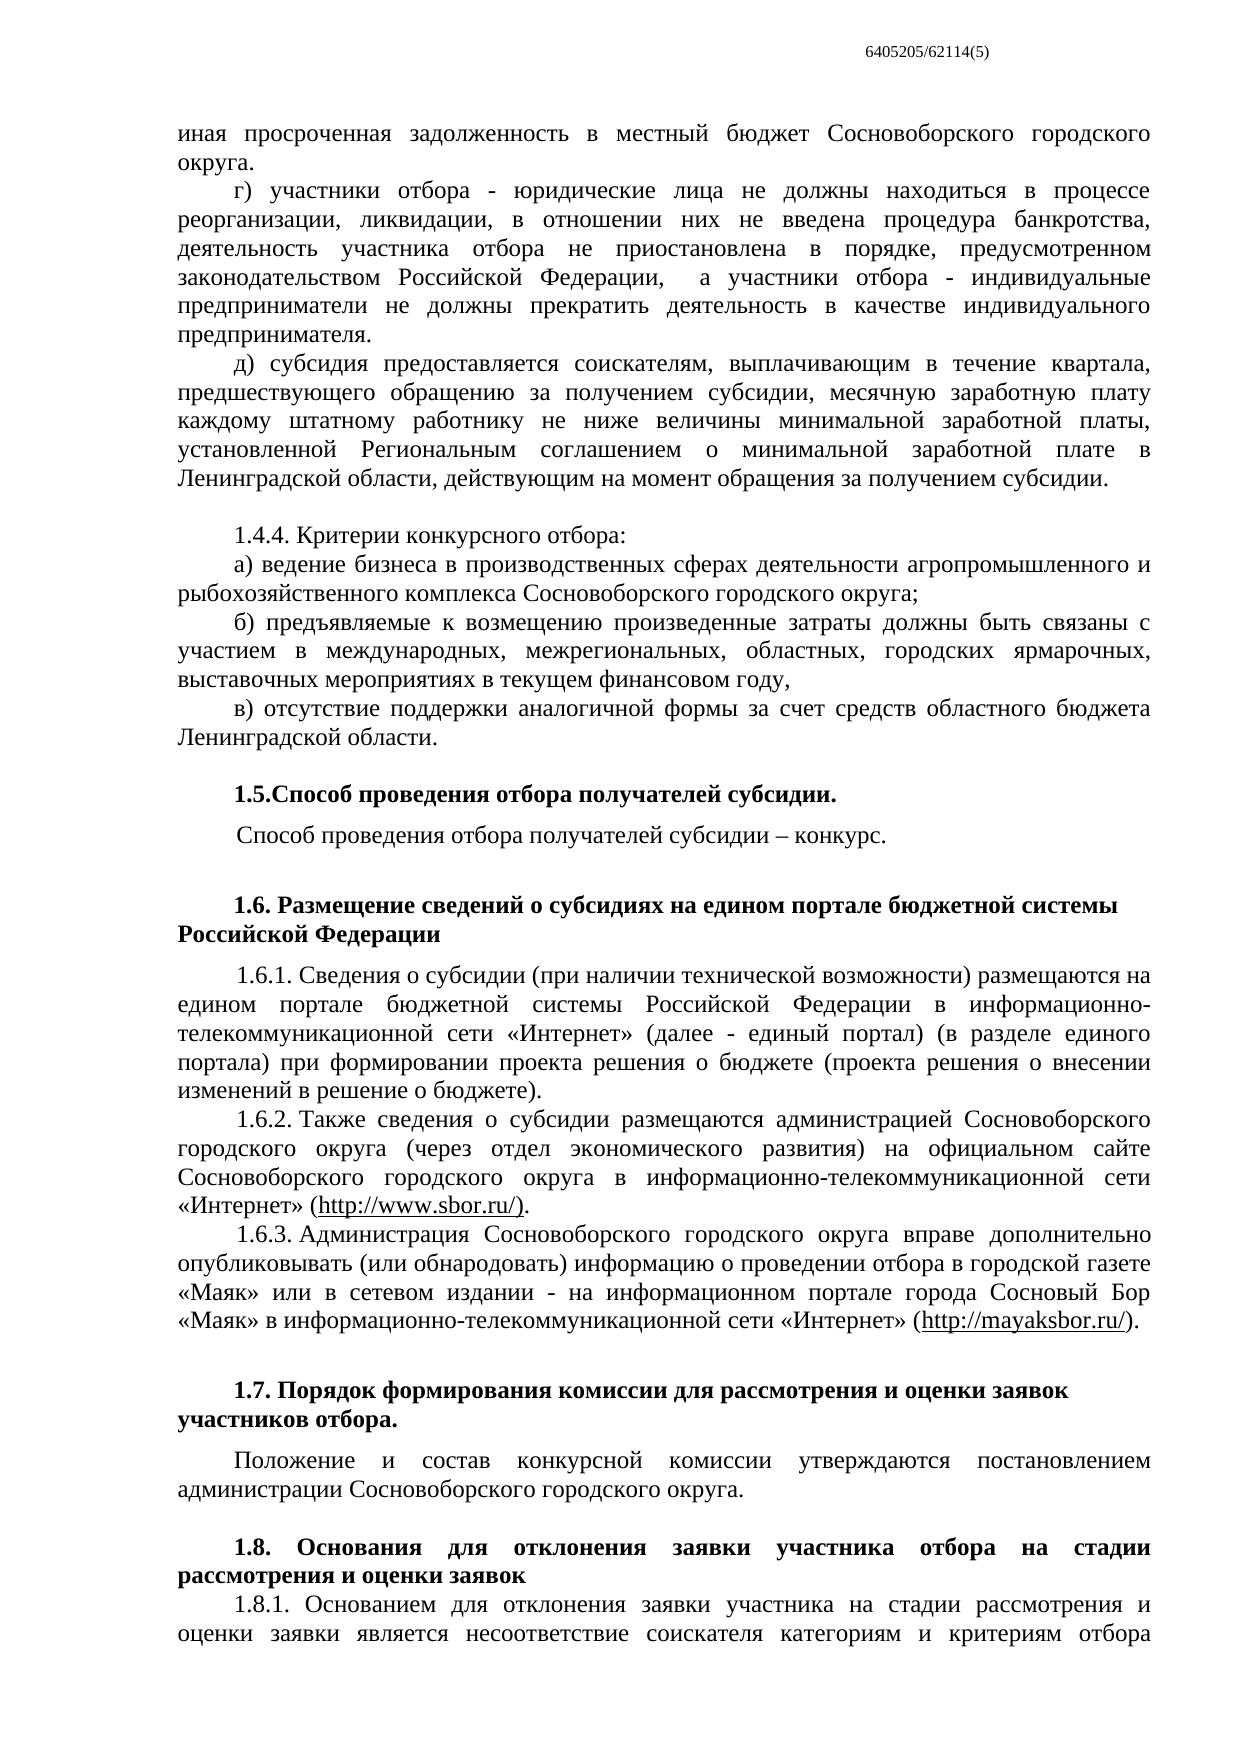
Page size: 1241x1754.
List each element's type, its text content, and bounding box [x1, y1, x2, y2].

text б) предъявляемые к возмещению произведенные затраты должны быть связаны с участием в международных, межрегиональных, областных, городских ярмарочных, выставочных мероприятиях в текущем финансовом году, [177, 607, 1152, 693]
text д) субсидия предоставляется соискателям, выплачивающим в течение квартала, предшествующего обращению за получением субсидии, месячную заработную плату каждому штатному работнику не ниже величины минимальной заработной платы, установленной Региональным соглашением о минимальной заработной плате в Ленинградской области, действующим на момент обращения за получением субсидии. [177, 348, 1152, 492]
text 1.6.3. Администрация Сосновоборского городского округа вправе дополнительно опубликовывать (или обнародовать) информацию о проведении отбора в городской газете «Маяк» или в сетевом издании - на информационном портале города Сосновый Бор «Маяк» в информационно-телекоммуникационной сети «Интернет» (http://mayaksbor.ru/). [177, 1219, 1152, 1334]
text 1.7. Порядок формирования комиссии для рассмотрения и оценки заявок участников отбора. [177, 1376, 1152, 1433]
text г) участники отбора - юридические лица не должны находиться в процессе реорганизации, ликвидации, в отношении них не введена процедура банкротства, деятельность участника отбора не приостановлена в порядке, предусмотренном законодательством Российской Федерации, а участники отбора - индивидуальные предприниматели не должны прекратить деятельность в качестве индивидуального предпринимателя. [177, 176, 1152, 348]
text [177, 118, 1152, 176]
text Положение и состав конкурсной комиссии утверждаются постановлением администрации Сосновоборского городского округа. [177, 1446, 1152, 1503]
text в) отсутствие поддержки аналогичной формы за счет средств областного бюджета Ленинградской области. [177, 693, 1152, 751]
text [177, 1589, 1152, 1647]
text 1.8. Основания для отклонения заявки участника отбора на стадии рассмотрения и оценки заявок [177, 1532, 1152, 1589]
text 1.6.2. Также сведения о субсидии размещаются администрацией Сосновоборского городского округа (через отдел экономического развития) на официальном сайте Сосновоборского городского округа в информационно-телекоммуникационной сети «Интернет» (http://www.sbor.ru/). [177, 1104, 1152, 1219]
text Способ проведения отбора получателей субсидии – конкурс. [177, 821, 1152, 849]
text а) ведение бизнеса в производственных сферах деятельности агропромышленного и рыбохозяйственного комплекса Сосновоборского городского округа; [177, 549, 1152, 607]
text 1.6. Размещение сведений о субсидиях на едином портале бюджетной системы Российской Федерации [177, 891, 1152, 948]
text 1.4.4. Критерии конкурсного отбора: [177, 521, 1152, 549]
text 1.6.1. Сведения о субсидии (при наличии технической возможности) размещаются на едином портале бюджетной системы Российской Федерации в информационно-телекоммуникационной сети «Интернет» (далее - единый портал) (в разделе единого портала) при формировании проекта решения о бюджете (проекта решения о внесении изменений в решение о бюджете). [177, 961, 1152, 1104]
text 1.5.Способ проведения отбора получателей субсидии. [177, 779, 1152, 808]
